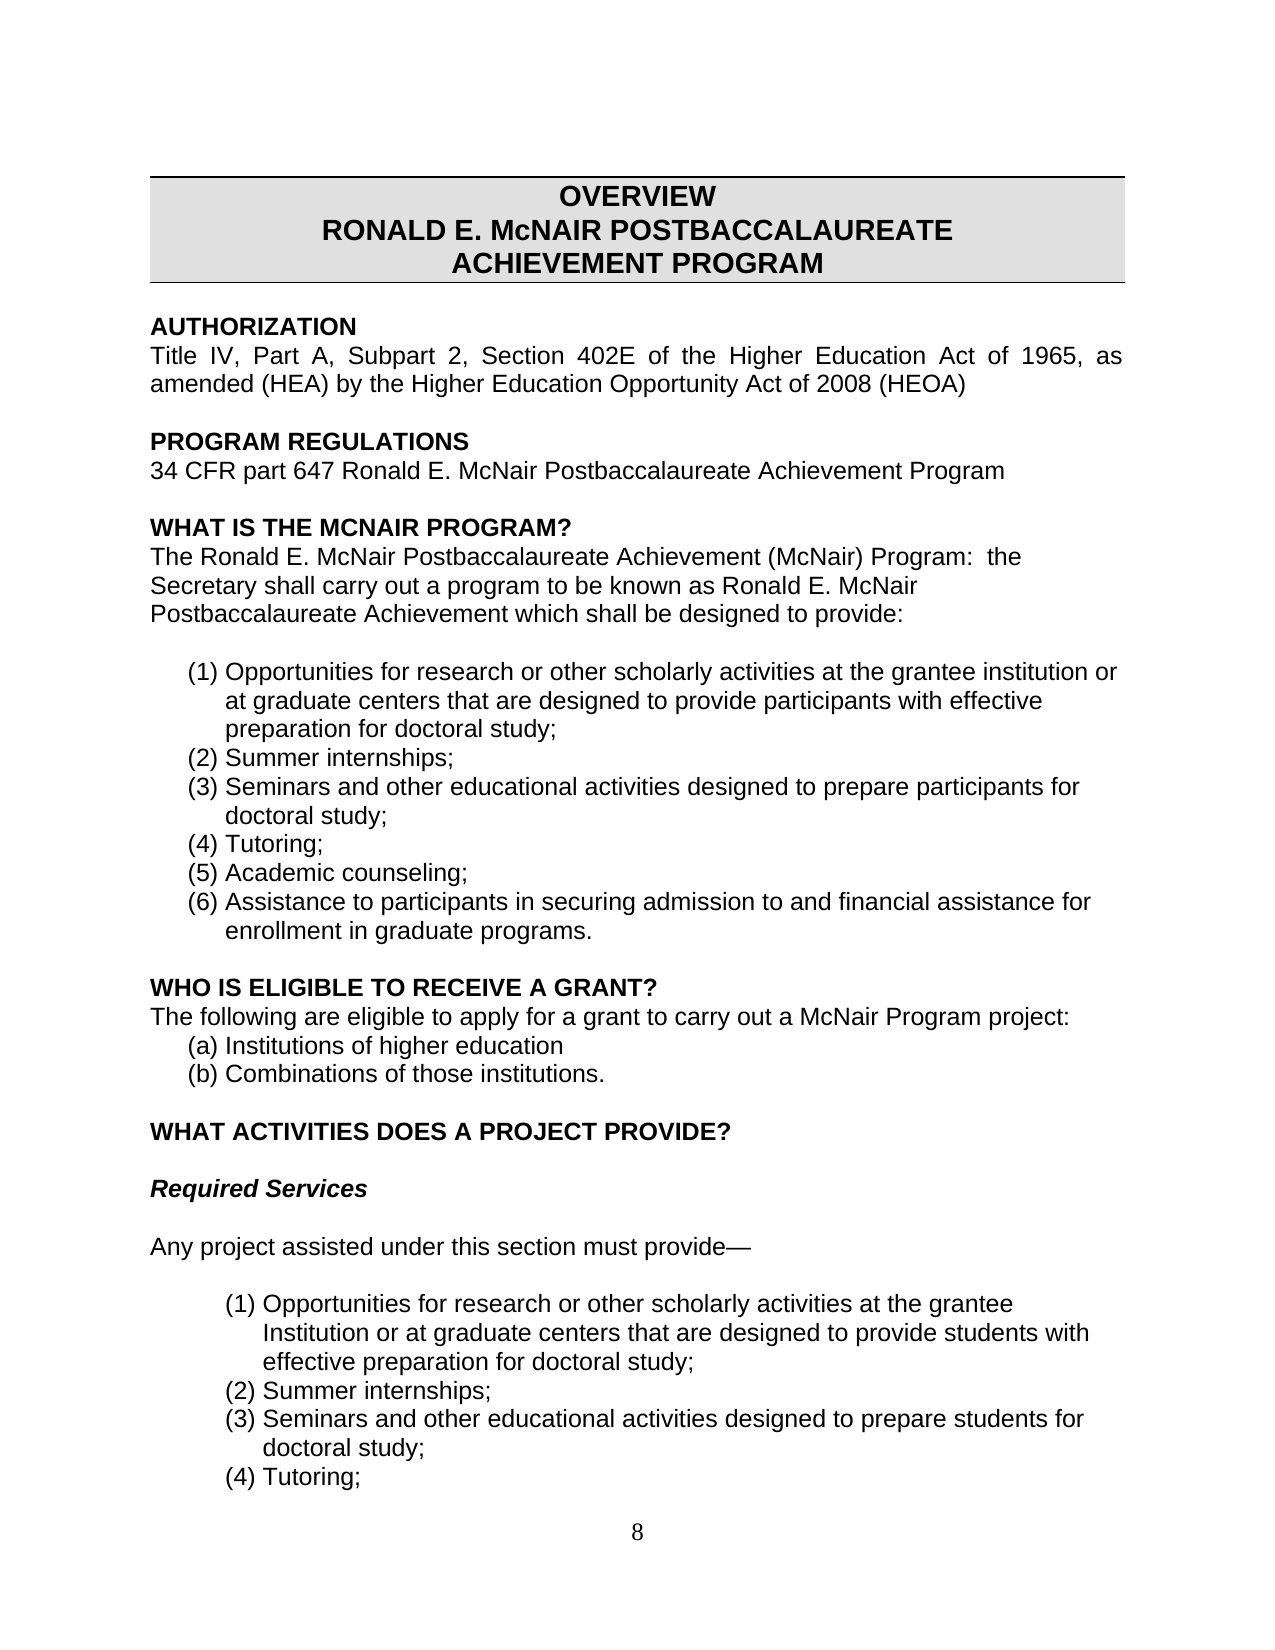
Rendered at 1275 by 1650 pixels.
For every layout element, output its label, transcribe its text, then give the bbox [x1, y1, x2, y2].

list Institutions of higher education [187, 1031, 1125, 1059]
text Any project assisted under this section must provide— [150, 1232, 1125, 1261]
text PROGRAM REGULATIONS [150, 427, 1125, 456]
list Tutoring; [187, 829, 1125, 858]
list Seminars and other educational activities designed to prepare participants for doctoral study; [187, 772, 1125, 829]
subtitle RONALD E. McNAIR POSTBACCALAUREATE [150, 213, 1125, 243]
list Academic counseling; [187, 858, 1125, 887]
text WHAT IS THE MCNAIR PROGRAM? [150, 513, 1125, 542]
list Opportunities for research or other scholarly activities at the grantee [225, 1289, 1125, 1318]
list Summer internships; [187, 743, 1125, 772]
text AUTHORIZATION [150, 312, 1125, 341]
list Summer internships; [225, 1376, 1125, 1404]
text The following are eligible to apply for a grant to carry out a McNair Program project: [150, 1002, 1125, 1031]
text Required Services [150, 1174, 1125, 1203]
text Title IV, Part A, Subpart 2, Section 402E of the Higher Education Act of 1965, as amended (HEA) by the Higher Education Opportunity Act of 2008 (HEOA) [150, 341, 1125, 398]
list Assistance to participants in securing admission to and financial assistance for enrollment in graduate programs. [187, 887, 1125, 944]
text WHAT ACTIVITIES DOES A PROJECT PROVIDE? [150, 1117, 1125, 1146]
text 34 CFR part 647 Ronald E. McNair Postbaccalaureate Achievement Program [150, 456, 1125, 484]
subtitle OVERVIEW [150, 178, 1125, 213]
text Institution or at graduate centers that are designed to provide students with effective preparation for doctoral study; [262, 1318, 1125, 1376]
text The Ronald E. McNair Postbaccalaureate Achievement (McNair) Program: the Secretary shall carry out a program to be known as Ronald E. McNair Postbaccalaureate Achievement which shall be designed to provide: [150, 542, 1125, 628]
list Opportunities for research or other scholarly activities at the grantee institution or at graduate centers that are designed to provide participants with effective preparation for doctoral study; [187, 657, 1125, 743]
list Combinations of those institutions. [187, 1059, 1125, 1088]
text WHO IS ELIGIBLE TO RECEIVE A GRANT? [150, 973, 1125, 1002]
list Seminars and other educational activities designed to prepare students for doctoral study; [225, 1404, 1125, 1462]
subtitle ACHIEVEMENT PROGRAM [150, 243, 1125, 282]
list Tutoring; [225, 1462, 1125, 1491]
